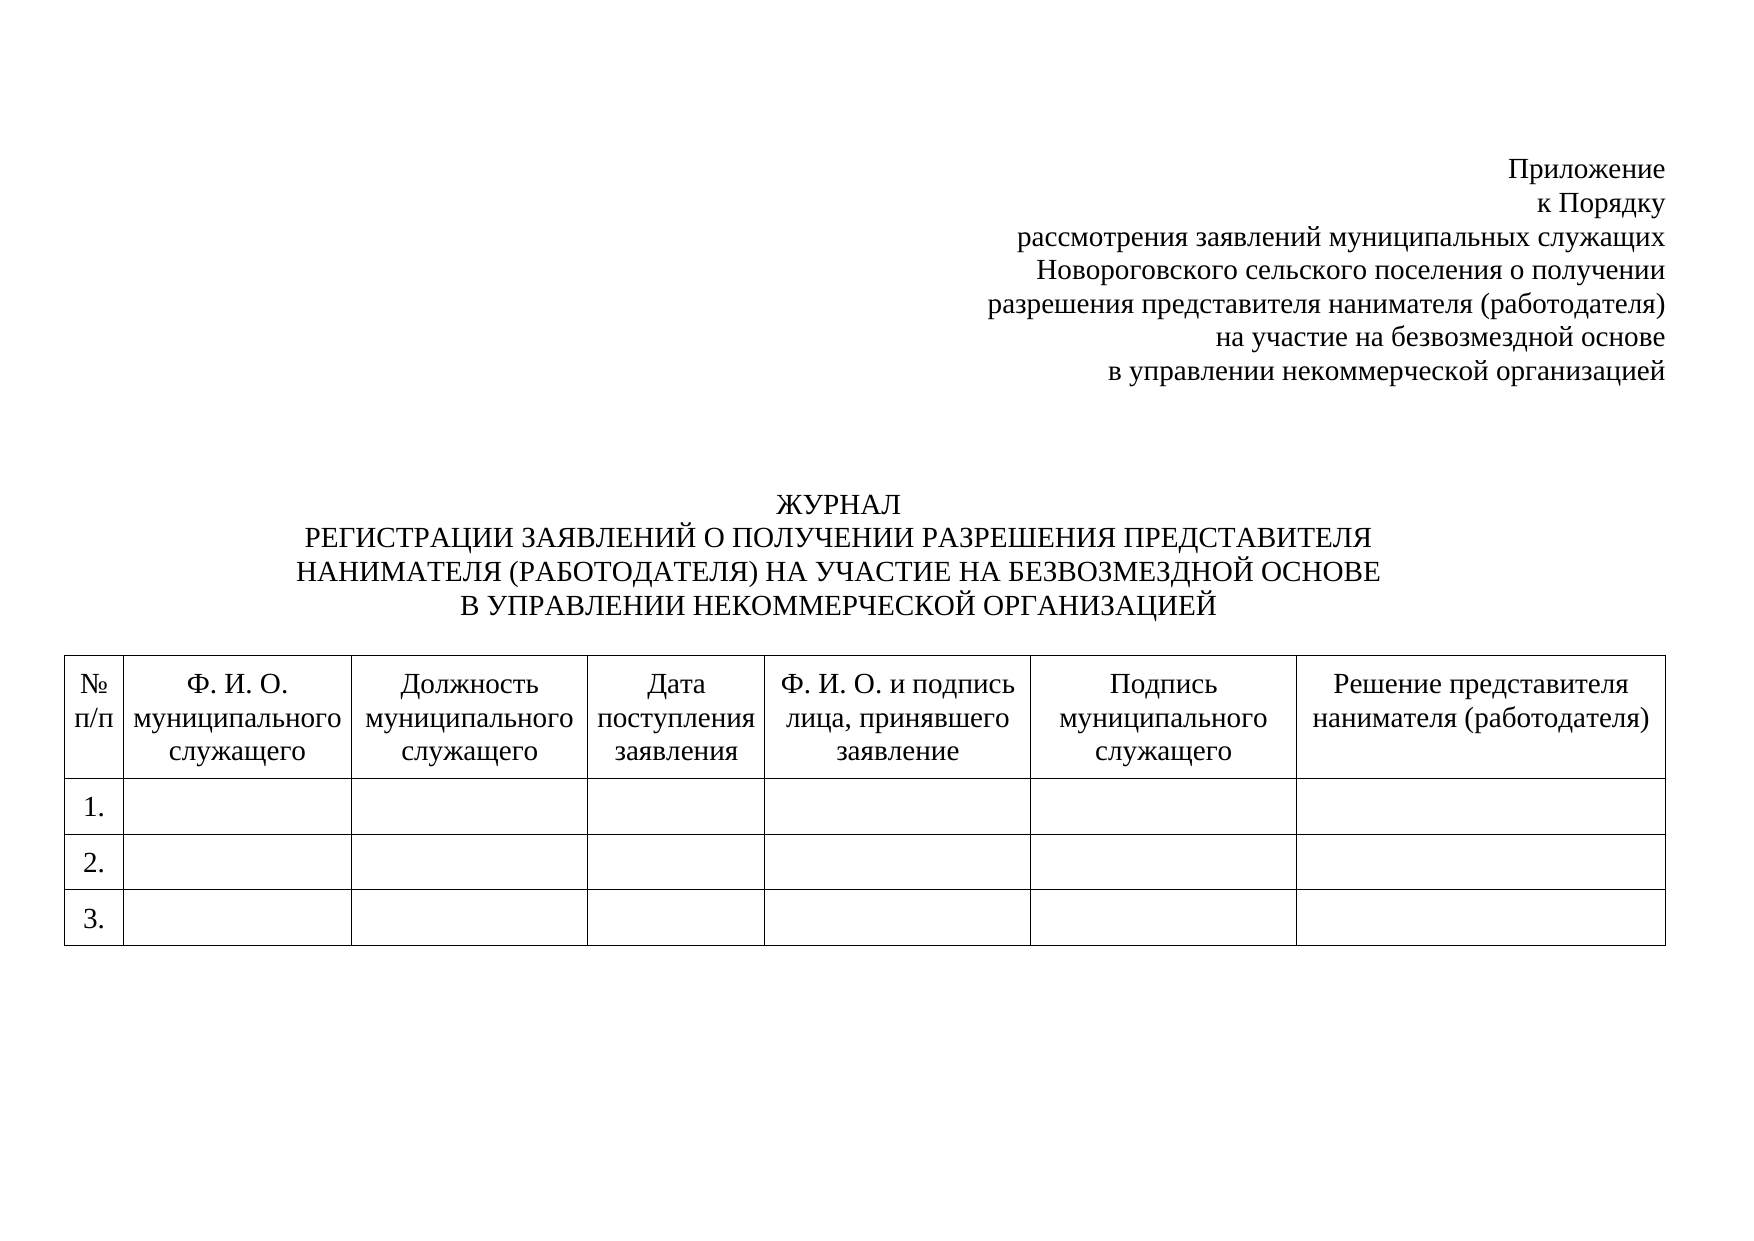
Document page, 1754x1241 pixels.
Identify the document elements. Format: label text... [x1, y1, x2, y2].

table_header Подпись муниципального служащего [1031, 656, 1296, 778]
table_cell [352, 835, 587, 889]
table_cell [765, 779, 1030, 833]
table_cell [124, 890, 351, 945]
table_header Дата поступления заявления [588, 656, 764, 778]
table_cell [1297, 890, 1665, 945]
table_cell 1. [65, 779, 123, 833]
table_cell [588, 779, 764, 833]
text рассмотрения заявлений муниципальных служащих [71, 219, 1666, 252]
text на участие на безвозмездной основе [71, 319, 1666, 353]
text В УПРАВЛЕНИИ НЕКОММЕРЧЕСКОЙ ОРГАНИЗАЦИЕЙ [71, 588, 1606, 621]
text ЖУРНАЛ [71, 487, 1606, 521]
table_cell [1031, 779, 1296, 833]
table_cell [1297, 779, 1665, 833]
text разрешения представителя нанимателя (работодателя) [71, 286, 1666, 319]
table_cell [765, 835, 1030, 889]
table_header Ф. И. О. и подпись лица, принявшего заявление [765, 656, 1030, 778]
table_cell [588, 890, 764, 945]
table_header Решение представителя нанимателя (работодателя) [1297, 656, 1665, 778]
text НАНИМАТЕЛЯ (РАБОТОДАТЕЛЯ) НА УЧАСТИЕ НА БЕЗВОЗМЕЗДНОЙ ОСНОВЕ [71, 554, 1606, 588]
table_header Ф. И. О. муниципального служащего [124, 656, 351, 778]
table_cell 3. [65, 890, 123, 945]
table_header Должность муниципального служащего [352, 656, 587, 778]
table_cell 2. [65, 835, 123, 889]
table_cell [1297, 835, 1665, 889]
text Приложение [71, 152, 1666, 185]
table_cell [765, 890, 1030, 945]
text к Порядку [71, 185, 1666, 219]
table_cell [588, 835, 764, 889]
table_cell [124, 779, 351, 833]
text РЕГИСТРАЦИИ ЗАЯВЛЕНИЙ О ПОЛУЧЕНИИ РАЗРЕШЕНИЯ ПРЕДСТАВИТЕЛЯ [71, 521, 1606, 554]
table_cell [1031, 835, 1296, 889]
table_header № п/п [65, 656, 123, 778]
table_cell [352, 890, 587, 945]
table_cell [352, 779, 587, 833]
table_cell [124, 835, 351, 889]
table_cell [1031, 890, 1296, 945]
text в управлении некоммерческой организацией [71, 353, 1666, 386]
text Новороговского сельского поселения о получении [71, 252, 1666, 286]
